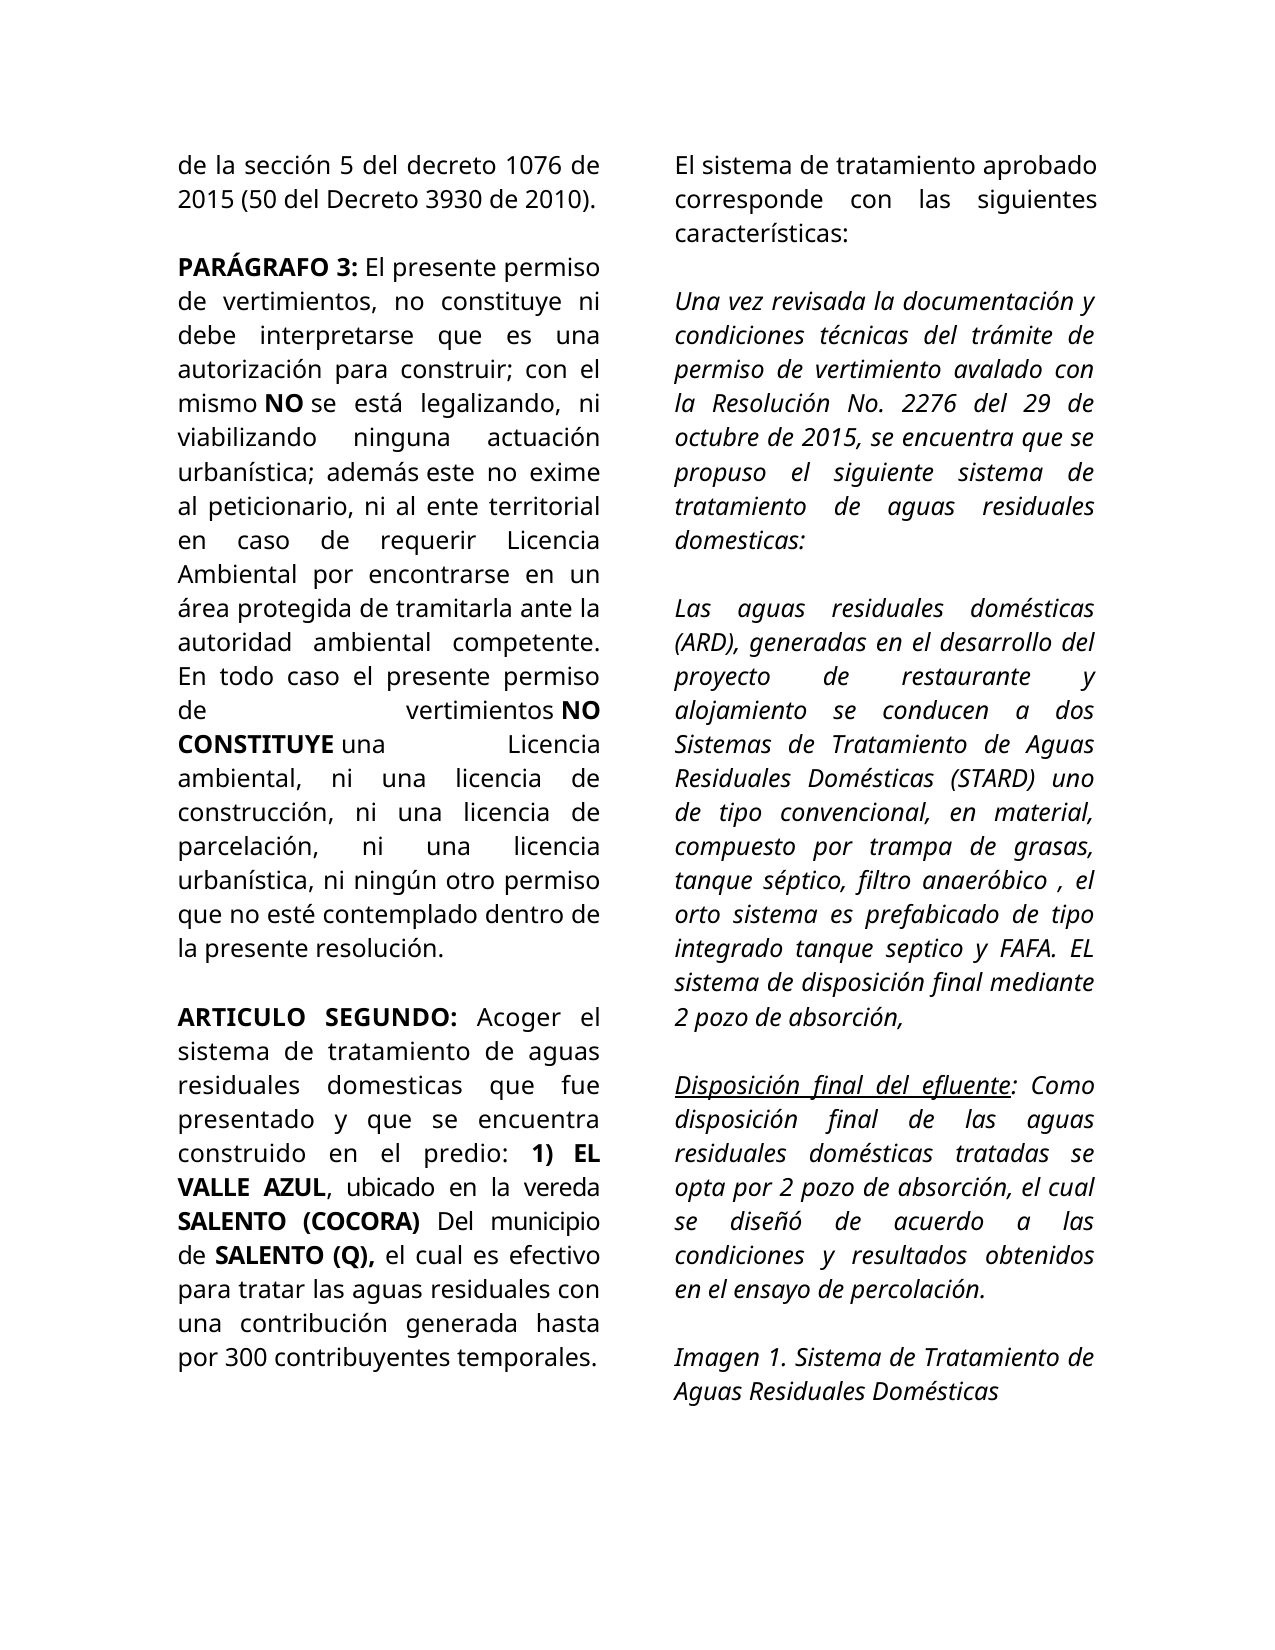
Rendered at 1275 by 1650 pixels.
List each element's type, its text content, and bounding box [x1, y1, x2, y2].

text Una vez revisada la documentación y condiciones técnicas del trámite de permiso de vertimiento avalado con la Resolución No. 2276 del 29 de octubre de 2015, se encuentra que se propuso el siguiente sistema de tratamiento de aguas residuales domesticas: [674, 284, 1098, 556]
text El sistema de tratamiento aprobado corresponde con las siguientes características: [674, 148, 1098, 250]
text PARÁGRAFO 3: El presente permiso de vertimientos, no constituye ni debe interpretarse que es una autorización para construir; con el mismo NO se está legalizando, ni viabilizando ninguna actuación urbanística; además este no exime al peticionario, ni al ente territorial en caso de requerir Licencia Ambiental por encontrarse en un área protegida de tramitarla ante la autoridad ambiental competente. En todo caso el presente permiso de vertimientos NO CONSTITUYE una Licencia ambiental, ni una licencia de construcción, ni una licencia de parcelación, ni una licencia urbanística, ni ningún otro permiso que no esté contemplado dentro de la presente resolución. [177, 250, 601, 965]
text Imagen 1. Sistema de Tratamiento de Aguas Residuales Domésticas [674, 1340, 1098, 1408]
text Las aguas residuales domésticas (ARD), generadas en el desarrollo del proyecto de restaurante y alojamiento se conducen a dos Sistemas de Tratamiento de Aguas Residuales Domésticas (STARD) uno de tipo convencional, en material, compuesto por trampa de grasas, tanque séptico, filtro anaeróbico , el orto sistema es prefabicado de tipo integrado tanque septico y FAFA. EL sistema de disposición final mediante 2 pozo de absorción, [674, 590, 1098, 1033]
text ARTICULO SEGUNDO: Acoger el sistema de tratamiento de aguas residuales domesticas que fue presentado y que se encuentra construido en el predio: 1) EL VALLE AZUL, ubicado en la vereda SALENTO (COCORA) Del municipio de SALENTO (Q), el cual es efectivo para tratar las aguas residuales con una contribución generada hasta por 300 contribuyentes temporales. [177, 999, 601, 1374]
text Disposición final del efluente: Como disposición final de las aguas residuales domésticas tratadas se opta por 2 pozo de absorción, el cual se diseñó de acuerdo a las condiciones y resultados obtenidos en el ensayo de percolación. [674, 1067, 1098, 1306]
